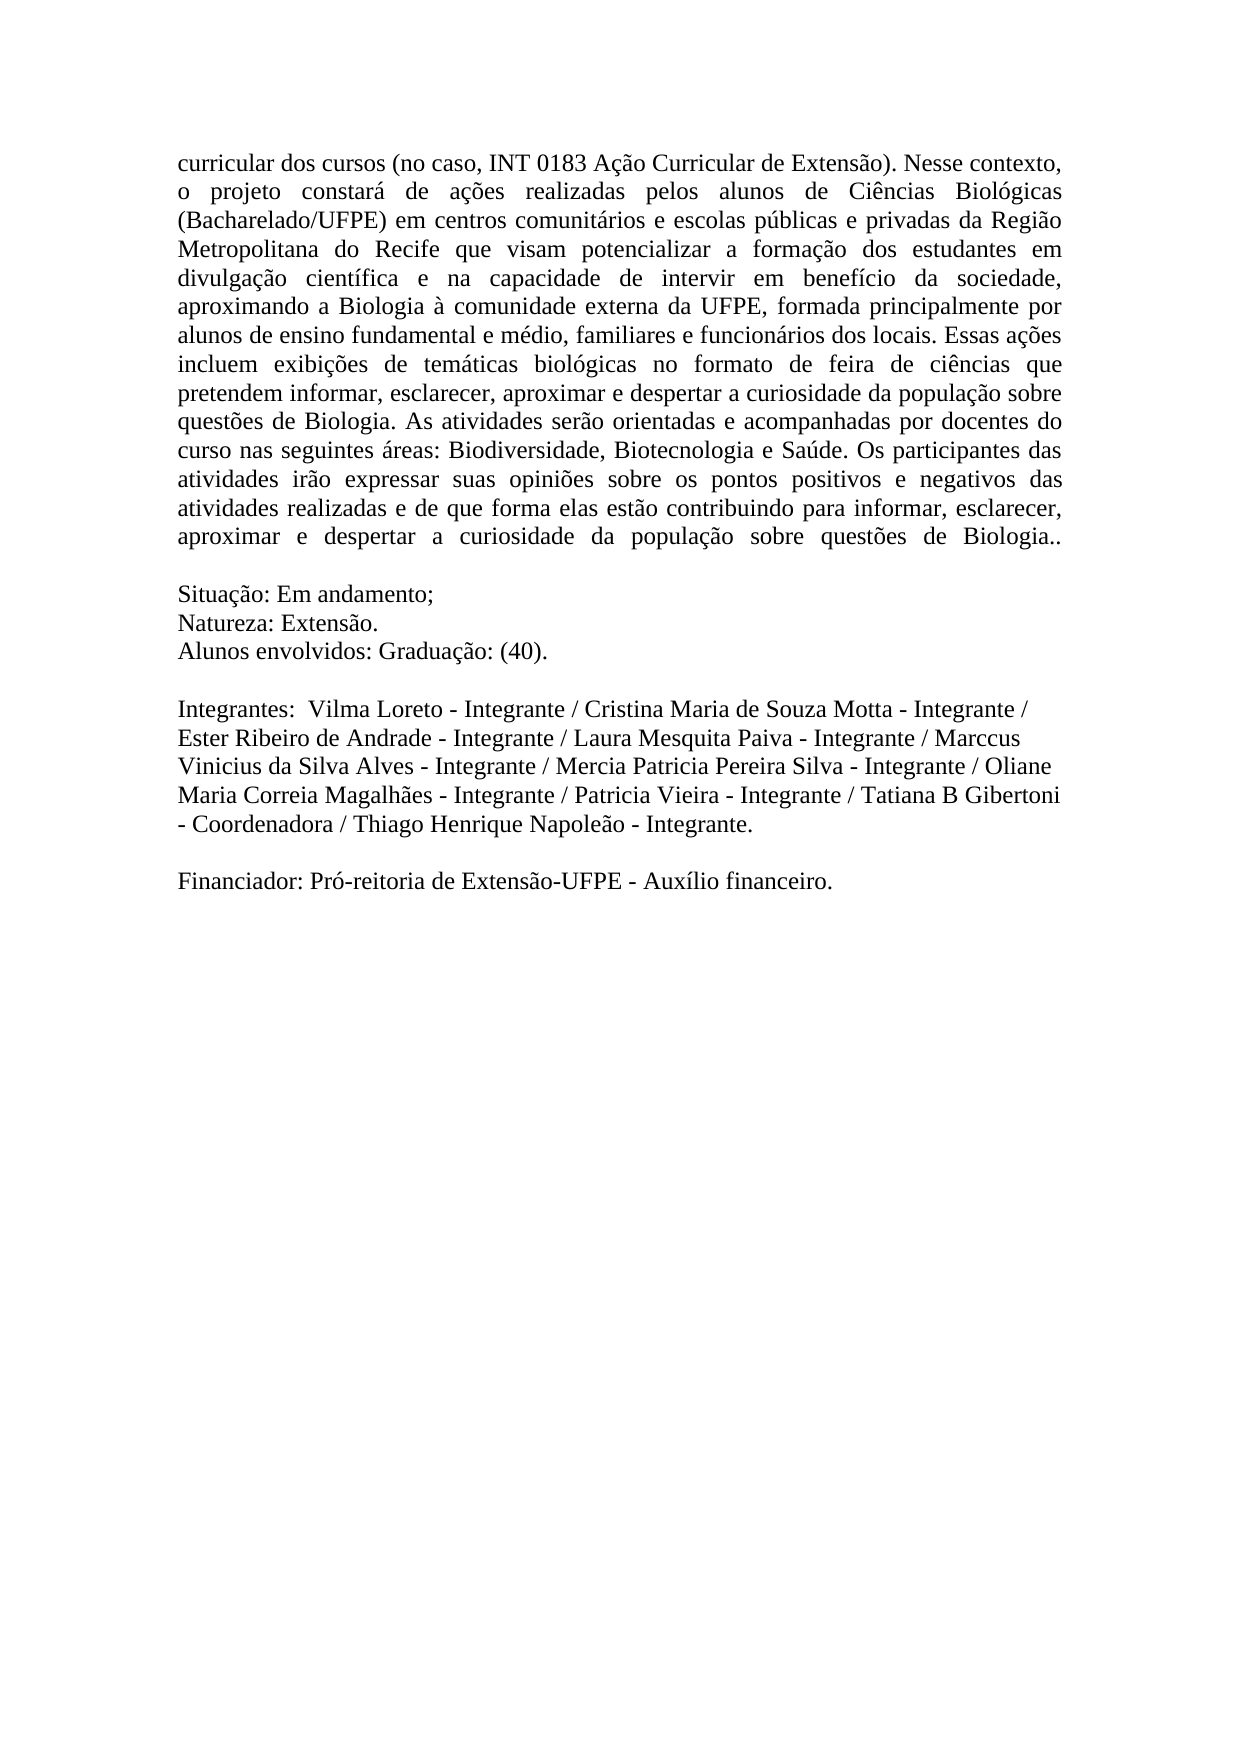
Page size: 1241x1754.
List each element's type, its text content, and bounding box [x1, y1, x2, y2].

text Financiador: Pró-reitoria de Extensão-UFPE - Auxílio financeiro. [177, 866, 1063, 895]
text Situação: Em andamento; [177, 579, 1063, 608]
text Natureza: Extensão. Alunos envolvidos: Graduação: (40). Integrantes: Vilma Loreto - Integrante / Cristina Maria de Souza Motta - Integrante / Ester Ribeiro de Andrade - Integrante / Laura Mesquita Paiva - Integrante / Marccus Vinicius da Silva Alves - Integrante / Mercia Patricia Pereira Silva - Integrante / Oliane Maria Correia Magalhães - Integrante / Patricia Vieira - Integrante / Tatiana B Gibertoni - Coordenadora / Thiago Henrique Napoleão - Integrante. [177, 608, 1063, 866]
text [177, 148, 1063, 579]
